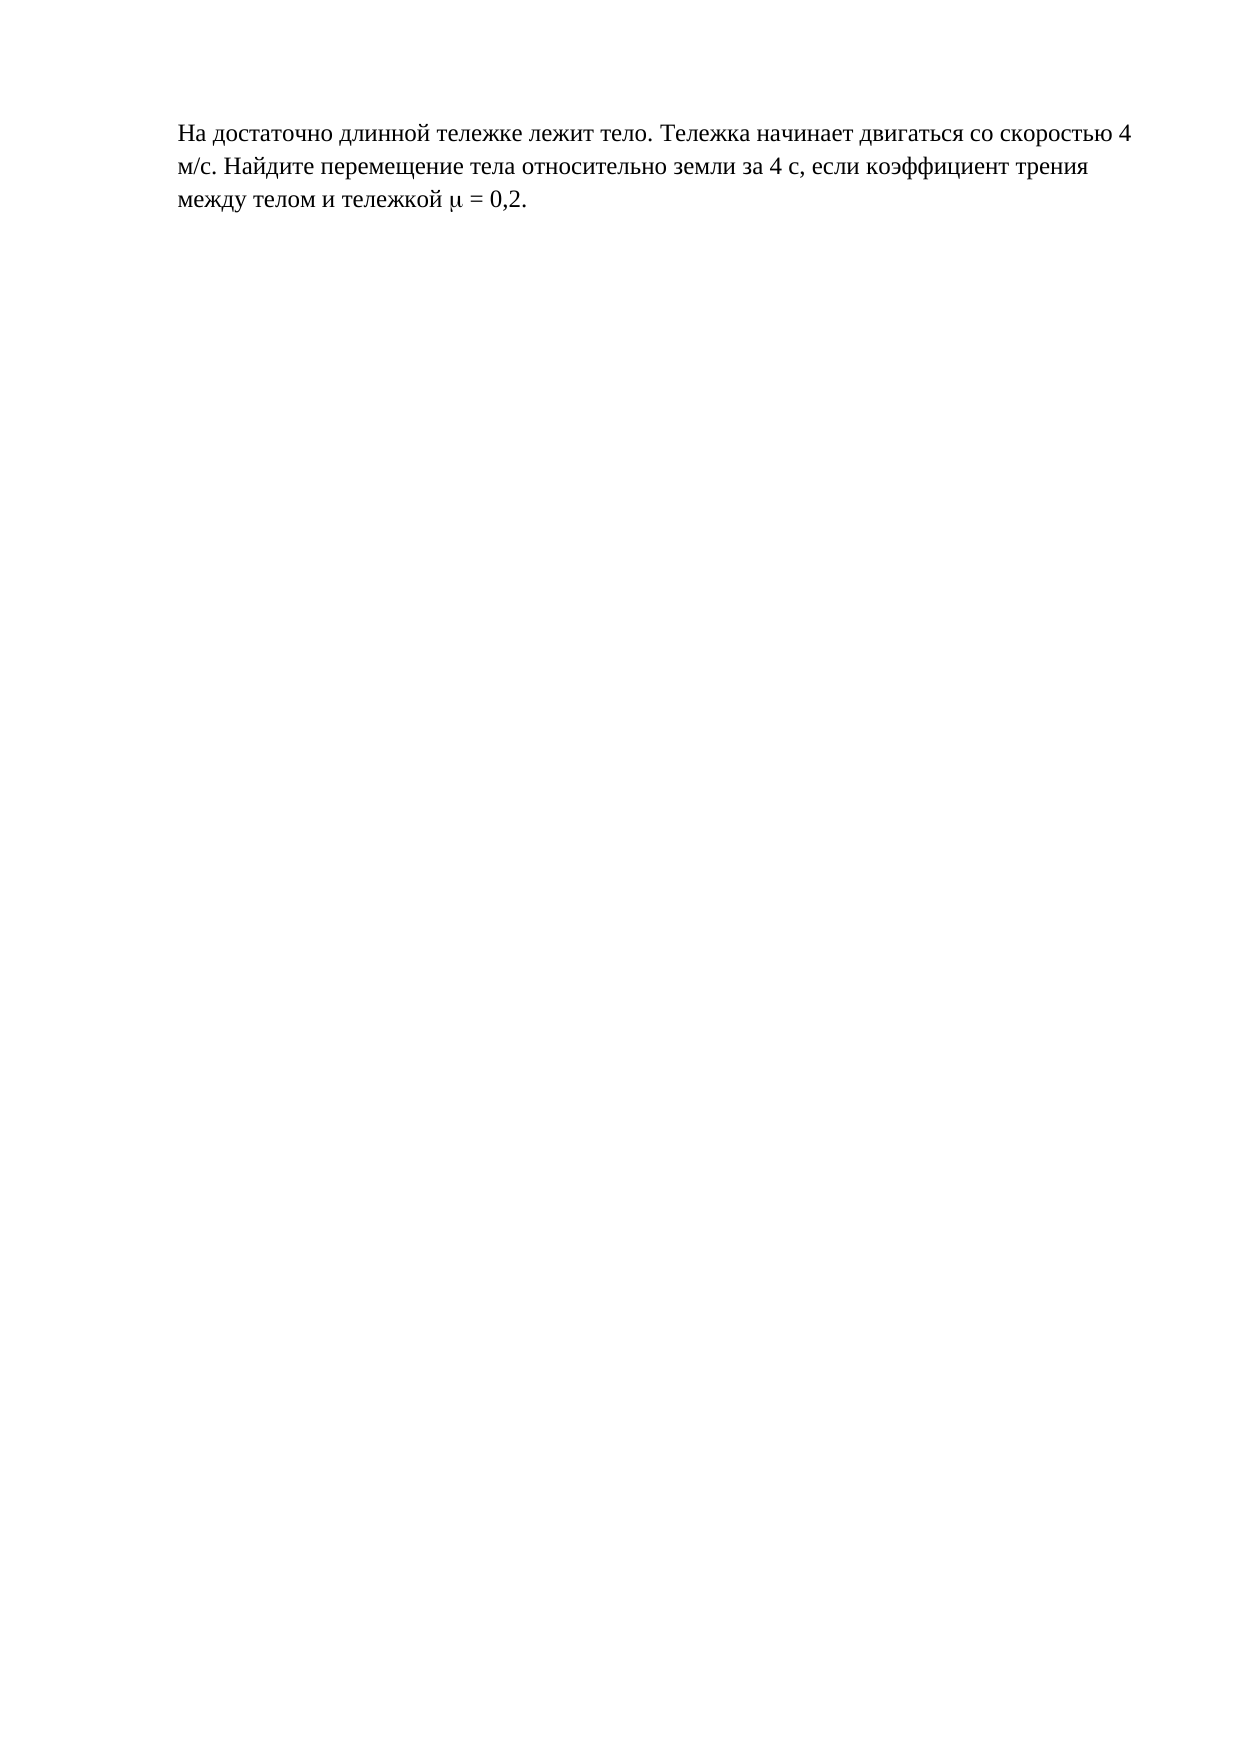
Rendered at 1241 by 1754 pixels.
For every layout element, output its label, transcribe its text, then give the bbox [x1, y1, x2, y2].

text На достаточно длинной тележке лежит тело. Тележка начинает двигаться со скоростью 4 м/с. Найдите перемещение тела относительно земли за 4 с, если коэффициент трения между телом и тележкой = 0,2. [177, 118, 1152, 213]
